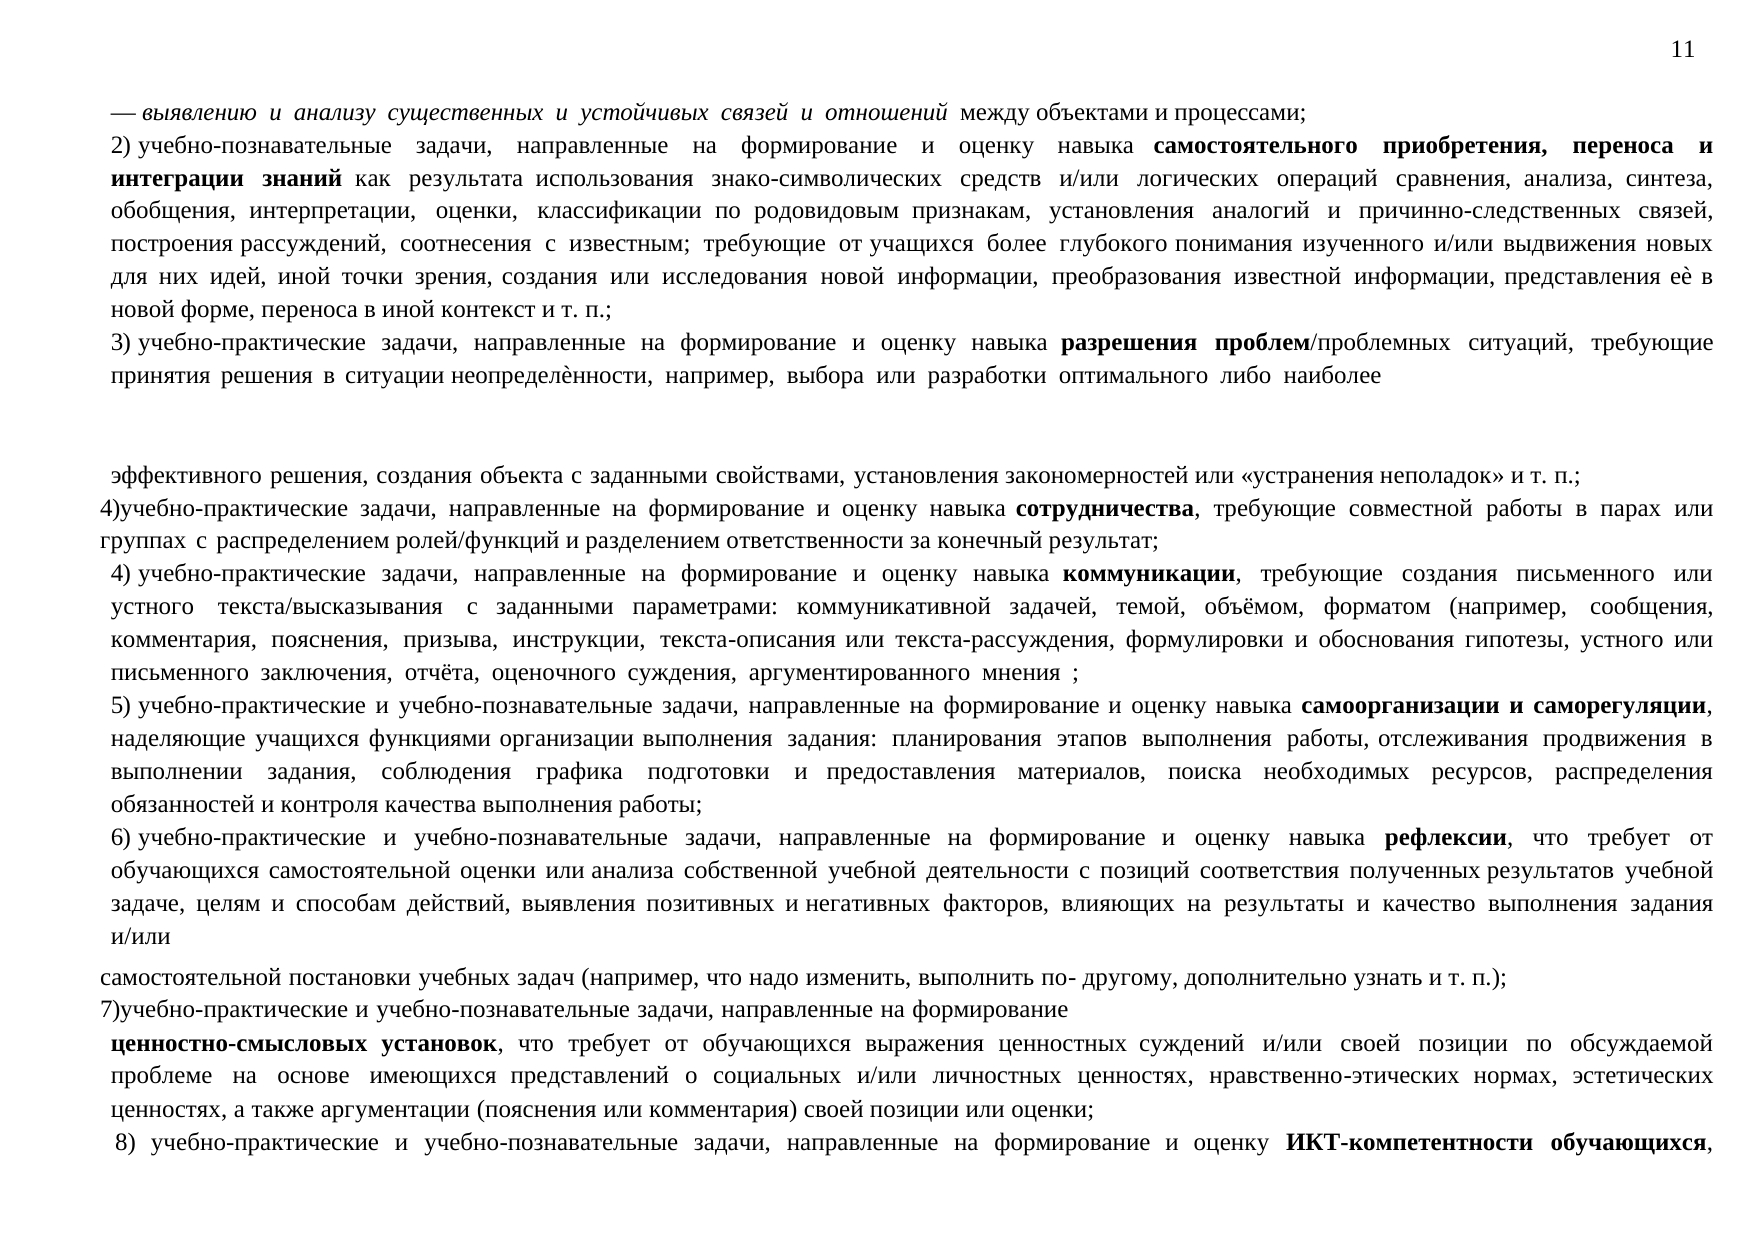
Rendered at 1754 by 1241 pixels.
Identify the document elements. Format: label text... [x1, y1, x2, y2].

list учебно-познавательные задачи, направленные на формирование и оценку навыка самостоятельного приобретения, переноса и интеграции знаний как результата использования знако-символических средств и/или логических операций сравнения, анализа, синтеза, обобщения, интерпретации, оценки, классификации по родовидовым признакам, установления аналогий и причинно-следственных связей, построения рассуждений, соотнесения с известным; требующие от учащихся более глубокого понимания изученного и/или выдвижения новых для них идей, иной точки зрения, создания или исследования новой информации, преобразования известной информации, представления еѐ в новой форме, переноса в иной контекст и т. п.; [111, 130, 1713, 322]
list выявлению и анализу существенных и устойчивых связей и отношений между объектами и процессами; [111, 97, 1714, 126]
list учебно-практические и учебно-познавательные задачи, направленные на формирование и оценку навыка рефлексии, что требует от обучающихся самостоятельной оценки или анализа собственной учебной деятельности с позиций соответствия полученных результатов учебной задаче, целям и способам действий, выявления позитивных и негативных факторов, влияющих на результаты и качество выполнения задания и/или [111, 822, 1714, 950]
text 4)учебно-практические задачи, направленные на формирование и оценку навыка сотрудничества, требующие совместной работы в парах или группах с распределением ролей/функций и разделением ответственности за конечный результат; [100, 493, 1713, 554]
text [115, 1127, 1713, 1156]
list учебно-практические и учебно-познавательные задачи, направленные на формирование и оценку навыка самоорганизации и саморегуляции, наделяющие учащихся функциями организации выполнения задания: планирования этапов выполнения работы, отслеживания продвижения в выполнении задания, соблюдения графика подготовки и предоставления материалов, поиска необходимых ресурсов, распределения обязанностей и контроля качества выполнения работы; [111, 690, 1713, 818]
text ценностно-смысловых установок, что требует от обучающихся выражения ценностных суждений и/или своей позиции по обсуждаемой проблеме на основе имеющихся представлений о социальных и/или личностных ценностях, нравственно-этических нормах, эстетических ценностях, а также аргументации (пояснения или комментария) своей позиции или оценки; [111, 1028, 1713, 1122]
text самостоятельной постановки учебных задач (например, что надо изменить, выполнить по- другому, дополнительно узнать и т. п.); [100, 962, 1714, 990]
list учебно-практические задачи, направленные на формирование и оценку навыка коммуникации, требующие создания письменного или устного текста/высказывания с заданными параметрами: коммуникативной задачей, темой, объёмом, форматом (например, сообщения, комментария, пояснения, призыва, инструкции, текста-описания или текста-рассуждения, формулировки и обоснования гипотезы, устного или письменного заключения, отчёта, оценочного суждения, аргументированного мнения ; [111, 558, 1713, 686]
text эффективного решения, создания объекта с заданными свойствами, установления закономерностей или «устранения неполадок» и т. п.; [111, 460, 1713, 488]
list учебно-практические задачи, направленные на формирование и оценку навыка разрешения проблем/проблемных ситуаций, требующие принятия решения в ситуации неопределѐнности, например, выбора или разработки оптимального либо наиболее [111, 327, 1713, 388]
text 7)учебно-практические и учебно-познавательные задачи, направленные на формирование [100, 995, 1714, 1023]
